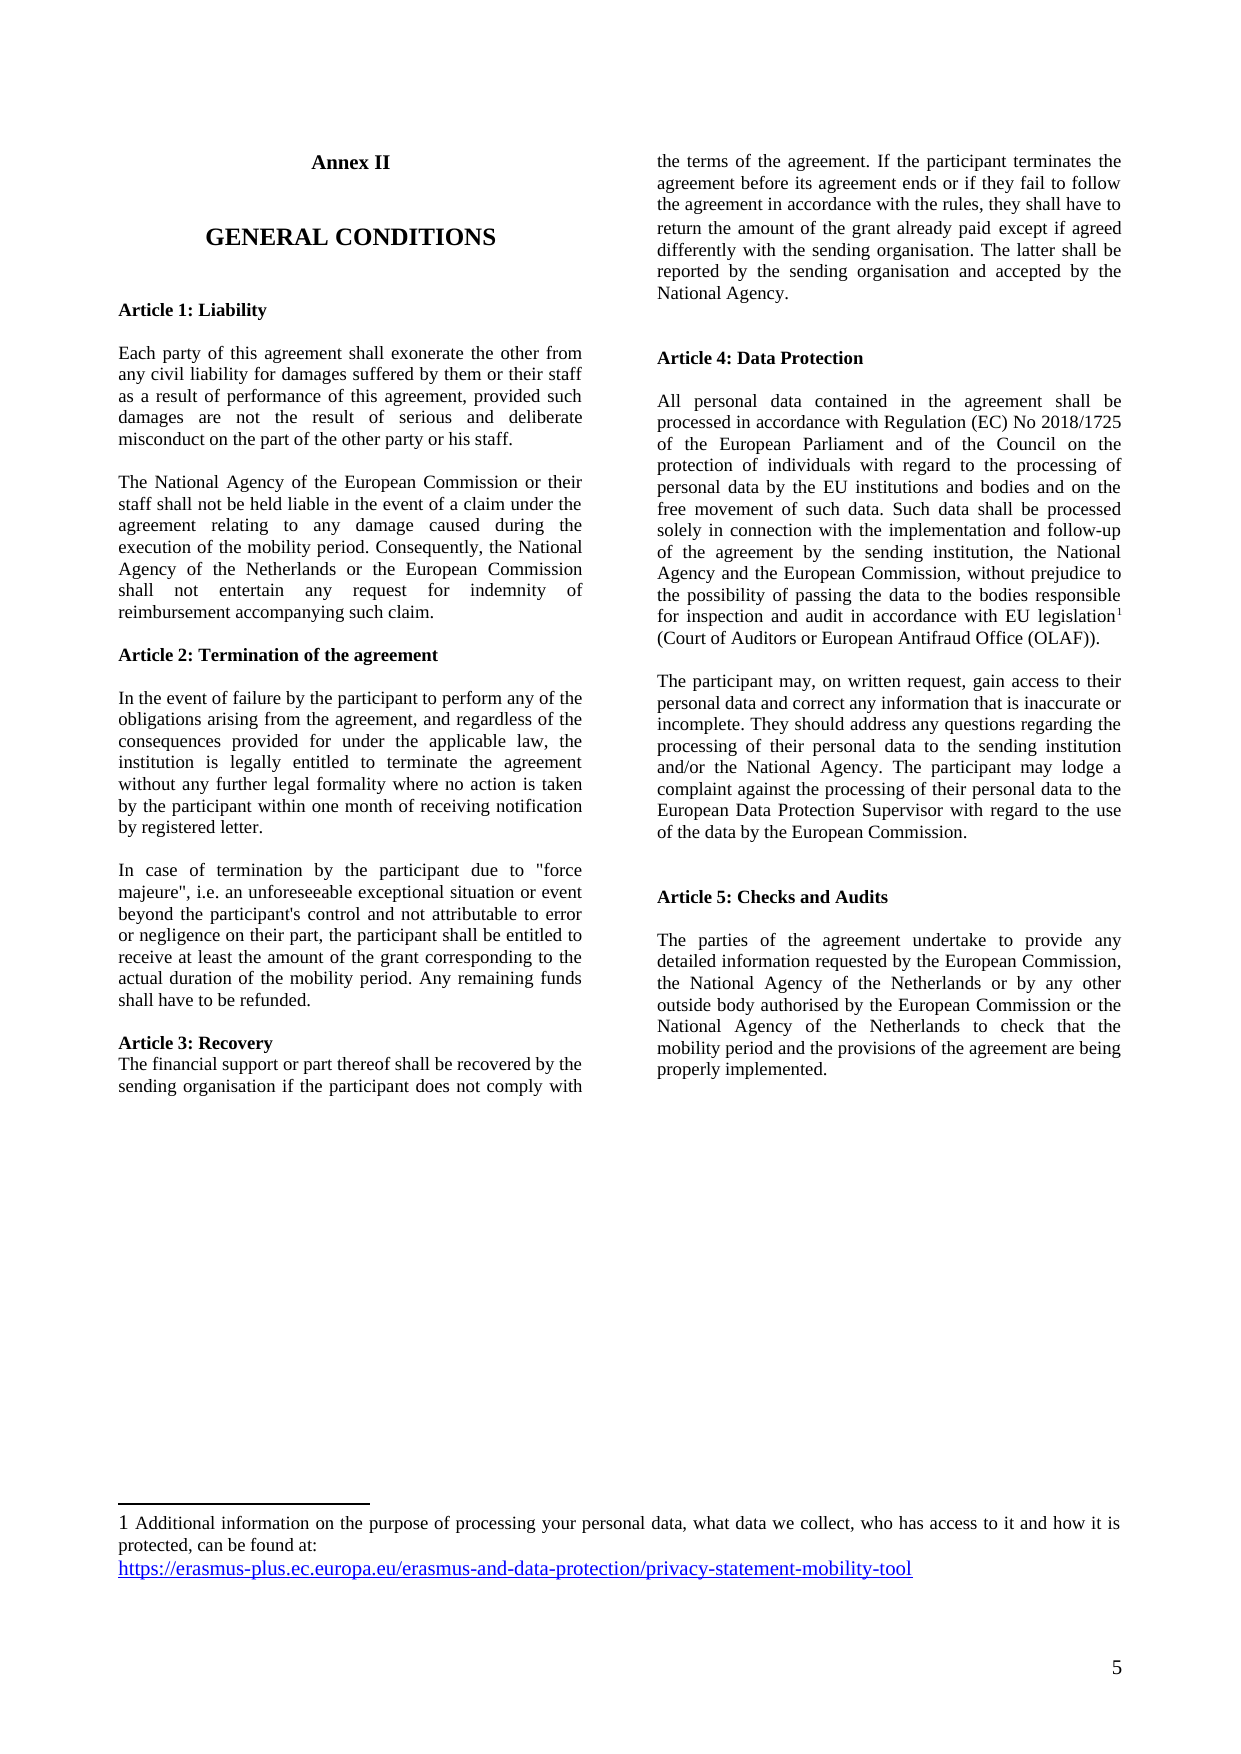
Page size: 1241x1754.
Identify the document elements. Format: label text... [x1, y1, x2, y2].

text Article 1: Liability [118, 299, 583, 320]
text In case of termination by the participant due to "force majeure", i.e. an unforeseeable exceptional situation or event beyond the participant's control and not attributable to error or negligence on their part, the participant shall be entitled to receive at least the amount of the grant corresponding to the actual duration of the mobility period. Any remaining funds shall have to be refunded. [118, 859, 583, 1010]
text All personal data contained in the agreement shall be processed in accordance with Regulation (EC) No 2018/1725 of the European Parliament and of the Council on the protection of individuals with regard to the processing of personal data by the EU institutions and bodies and on the free movement of such data. Such data shall be processed solely in connection with the implementation and follow-up of the agreement by the sending institution, the National Agency and the European Commission, without prejudice to the possibility of passing the data to the bodies responsible for inspection and audit in accordance with EU legislation (Court of Auditors or European Antifraud Office (OLAF)). [657, 390, 1122, 648]
text The financial support or part thereof shall be recovered by the sending organisation if the participant does not comply with the terms of the agreement. If the participant terminates the agreement before its agreement ends or if they fail to follow the agreement in accordance with the rules, they shall have to return the amount of the grant already paid except if agreed differently with the sending organisation. The latter shall be reported by the sending organisation and accepted by the National Agency. [657, 150, 1122, 303]
text Article 5: Checks and Audits [657, 886, 1122, 907]
text Annex II [118, 150, 583, 174]
text Article 2: Termination of the agreement [118, 644, 583, 665]
text Article 3: Recovery [118, 1032, 583, 1053]
text Each party of this agreement shall exonerate the other from any civil liability for damages suffered by them or their staff as a result of performance of this agreement, provided such damages are not the result of serious and deliberate misconduct on the part of the other party or his staff. [118, 342, 583, 449]
text The participant may, on written request, gain access to their personal data and correct any information that is inaccurate or incomplete. They should address any questions regarding the processing of their personal data to the sending institution and/or the National Agency. The participant may lodge a complaint against the processing of their personal data to the European Data Protection Supervisor with regard to the use of the data by the European Commission. [657, 670, 1122, 842]
text Article 4: Data Protection [657, 347, 1122, 368]
text GENERAL CONDITIONS [118, 222, 583, 251]
text The National Agency of the European Commission or their staff shall not be held liable in the event of a claim under the agreement relating to any damage caused during the execution of the mobility period. Consequently, the National Agency of the Netherlands or the European Commission shall not entertain any request for indemnity of reimbursement accompanying such claim. [118, 471, 583, 622]
text The parties of the agreement undertake to provide any detailed information requested by the European Commission, the National Agency of the Netherlands or by any other outside body authorised by the European Commission or the National Agency of the Netherlands to check that the mobility period and the provisions of the agreement are being properly implemented. [657, 929, 1122, 1080]
text In the event of failure by the participant to perform any of the obligations arising from the agreement, and regardless of the consequences provided for under the applicable law, the institution is legally entitled to terminate the agreement without any further legal formality where no action is taken by the participant within one month of receiving notification by registered letter. [118, 687, 583, 838]
